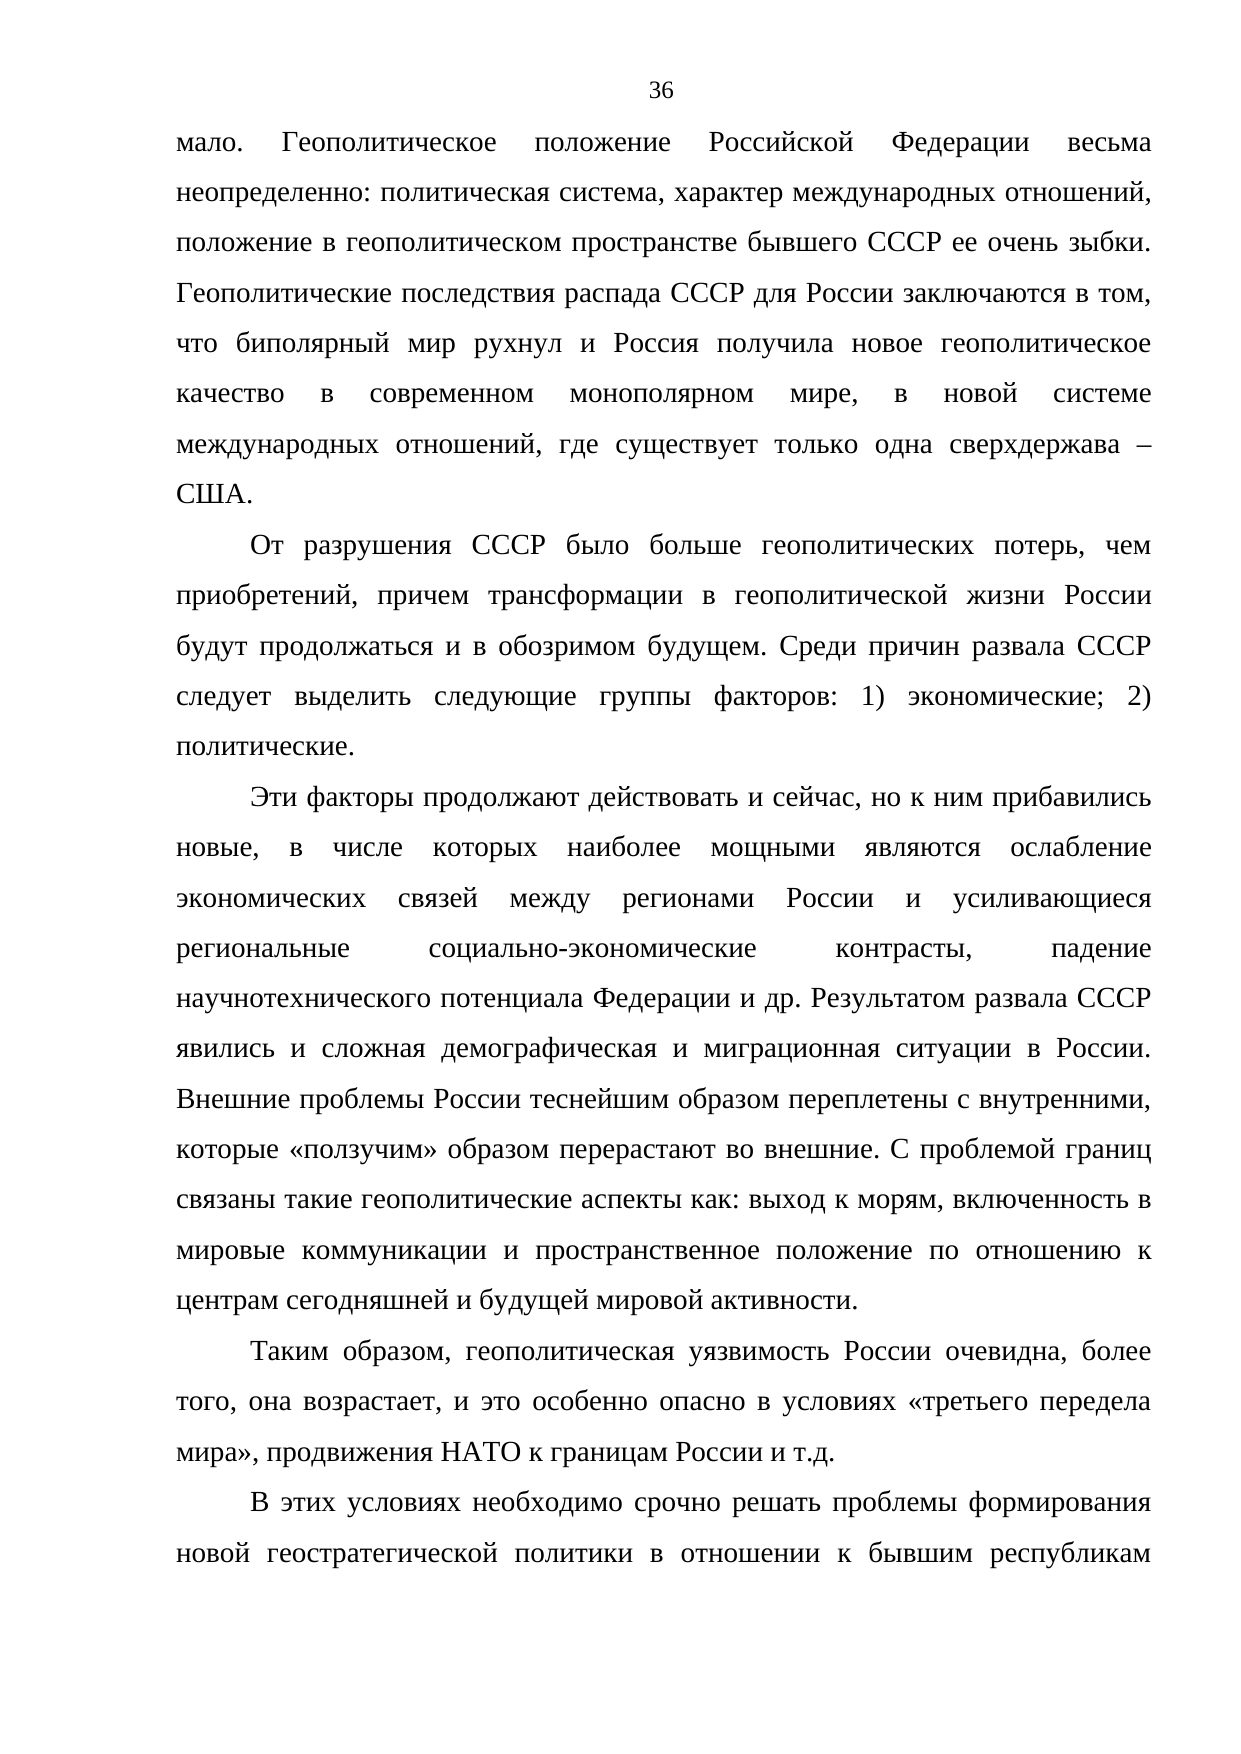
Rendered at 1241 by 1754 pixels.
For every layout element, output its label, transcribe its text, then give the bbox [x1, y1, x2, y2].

text Таким образом, геополитическая уязвимость России очевидна, более того, она возрастает, и это особенно опасно в условиях «третьего передела мира», продвижения НАТО к границам России и т.д. [176, 1333, 1152, 1467]
text От разрушения СССР было больше геополитических потерь, чем приобретений, причем трансформации в геополитической жизни России будут продолжаться и в обозримом будущем. Среди причин развала СССР следует выделить следующие группы факторов: 1) экономические; 2) политические. [176, 527, 1152, 762]
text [176, 124, 1152, 510]
text Эти факторы продолжают действовать и сейчас, но к ним прибавились новые, в числе которых наиболее мощными являются ослабление экономических связей между регионами России и усиливающиеся региональные социально-экономические контрасты, падение научнотехнического потенциала Федерации и др. Результатом развала СССР явились и сложная демографическая и миграционная ситуации в России. Внешние проблемы России теснейшим образом переплетены с внутренними, которые «ползучим» образом перерастают во внешние. С проблемой границ связаны такие геополитические аспекты как: выход к морям, включенность в мировые коммуникации и пространственное положение по отношению к центрам сегодняшней и будущей мировой активности. [176, 779, 1152, 1316]
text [176, 1484, 1152, 1568]
